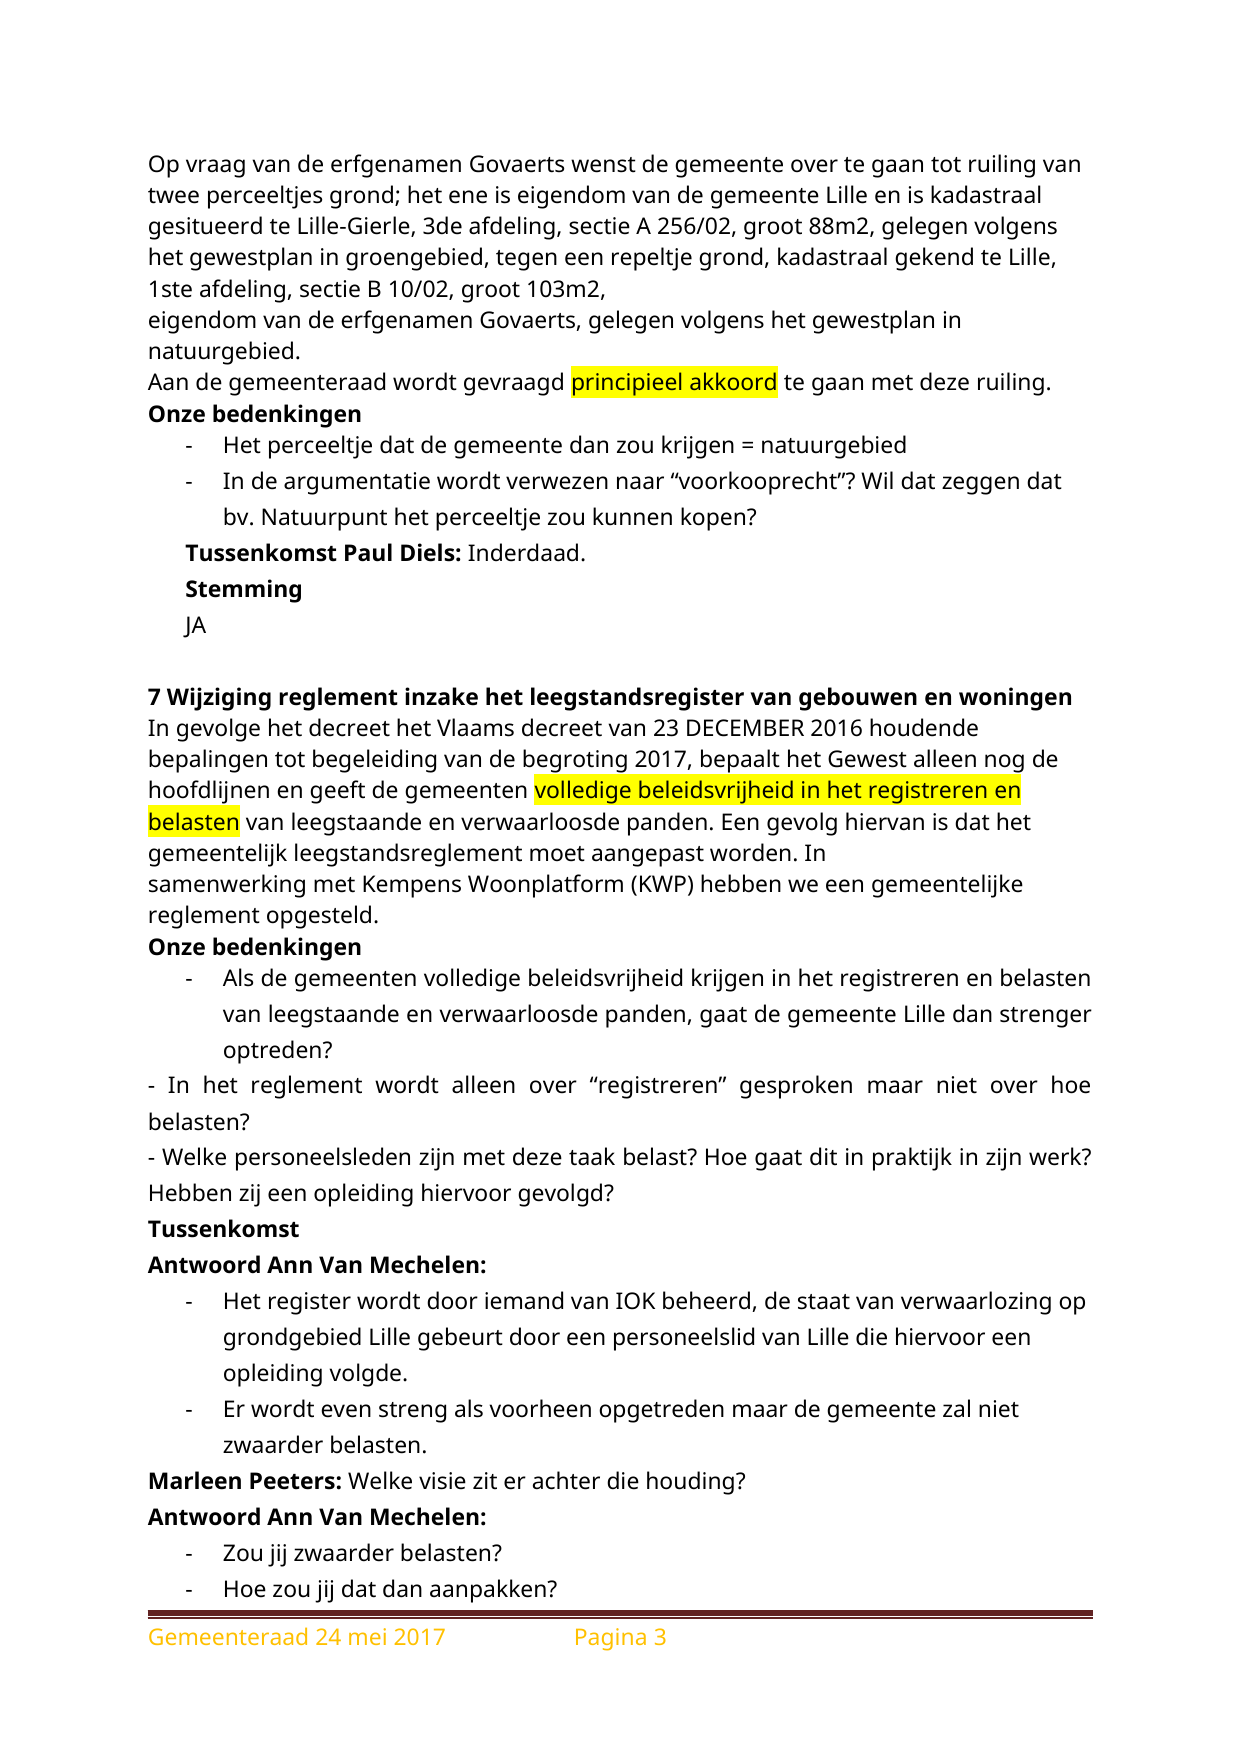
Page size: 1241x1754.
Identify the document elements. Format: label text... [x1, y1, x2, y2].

text - In het reglement wordt alleen over “registreren” gesproken maar niet over hoe belasten? [148, 1069, 1093, 1137]
text samenwerking met Kempens Woonplatform (KWP) hebben we een gemeentelijke reglement opgesteld. [148, 868, 1093, 930]
text Tussenkomst [148, 1213, 1093, 1244]
text JA [185, 608, 1093, 640]
text Onze bedenkingen [148, 398, 1093, 429]
text Aan de gemeenteraad wordt gevraagd principieel akkoord te gaan met deze ruiling. [148, 366, 571, 398]
list Het register wordt door iemand van IOK beheerd, de staat van verwaarlozing op grondgebied Lille gebeurt door een personeelslid van Lille die hiervoor een opleiding volgde. [185, 1285, 1093, 1388]
text Tussenkomst Paul Diels: Inderdaad. [185, 537, 1093, 568]
text eigendom van de erfgenamen Govaerts, gelegen volgens het gewestplan in natuurgebied. [148, 304, 1093, 366]
text Marleen Peeters: Welke visie zit er achter die houding? [148, 1465, 1093, 1496]
text In gevolge het decreet het Vlaams decreet van 23 DECEMBER 2016 houdende bepalingen tot begeleiding van de begroting 2017, bepaalt het Gewest alleen nog de hoofdlijnen en geeft de gemeenten volledige beleidsvrijheid in het registreren en belasten van leegstaande en verwaarloosde panden. Een gevolg hiervan is dat het gemeentelijk leegstandsreglement moet aangepast worden. In [148, 712, 1093, 868]
list Het perceeltje dat de gemeente dan zou krijgen = natuurgebied [185, 429, 1093, 460]
text Onze bedenkingen [148, 930, 1093, 962]
text 7 Wijziging reglement inzake het leegstandsregister van gebouwen en woningen [148, 680, 1093, 712]
text - Welke personeelsleden zijn met deze taak belast? Hoe gaat dit in praktijk in zijn werk? Hebben zij een opleiding hiervoor gevolgd? [148, 1141, 1093, 1208]
text Antwoord Ann Van Mechelen: [148, 1249, 1093, 1280]
text Op vraag van de erfgenamen Govaerts wenst de gemeente over te gaan tot ruiling van twee perceeltjes grond; het ene is eigendom van de gemeente Lille en is kadastraal gesitueerd te Lille-Gierle, 3de afdeling, sectie A 256/02, groot 88m2, gelegen volgens het gewestplan in groengebied, tegen een repeltje grond, kadastraal gekend te Lille, 1ste afdeling, sectie B 10/02, groot 103m2, [148, 148, 1093, 304]
text Aan de gemeenteraad wordt gevraagd principieel akkoord te gaan met deze ruiling. [778, 366, 1093, 398]
list Er wordt even streng als voorheen opgetreden maar de gemeente zal niet zwaarder belasten. [185, 1393, 1093, 1460]
list Zou jij zwaarder belasten? [185, 1537, 1093, 1568]
text Stemming [185, 573, 1093, 604]
list Hoe zou jij dat dan aanpakken? [185, 1573, 1093, 1604]
list In de argumentatie wordt verwezen naar “voorkooprecht”? Wil dat zeggen dat bv. Natuurpunt het perceeltje zou kunnen kopen? [185, 465, 1093, 532]
list Als de gemeenten volledige beleidsvrijheid krijgen in het registreren en belasten van leegstaande en verwaarloosde panden, gaat de gemeente Lille dan strenger optreden? [185, 962, 1093, 1065]
text Antwoord Ann Van Mechelen: [148, 1501, 1093, 1532]
